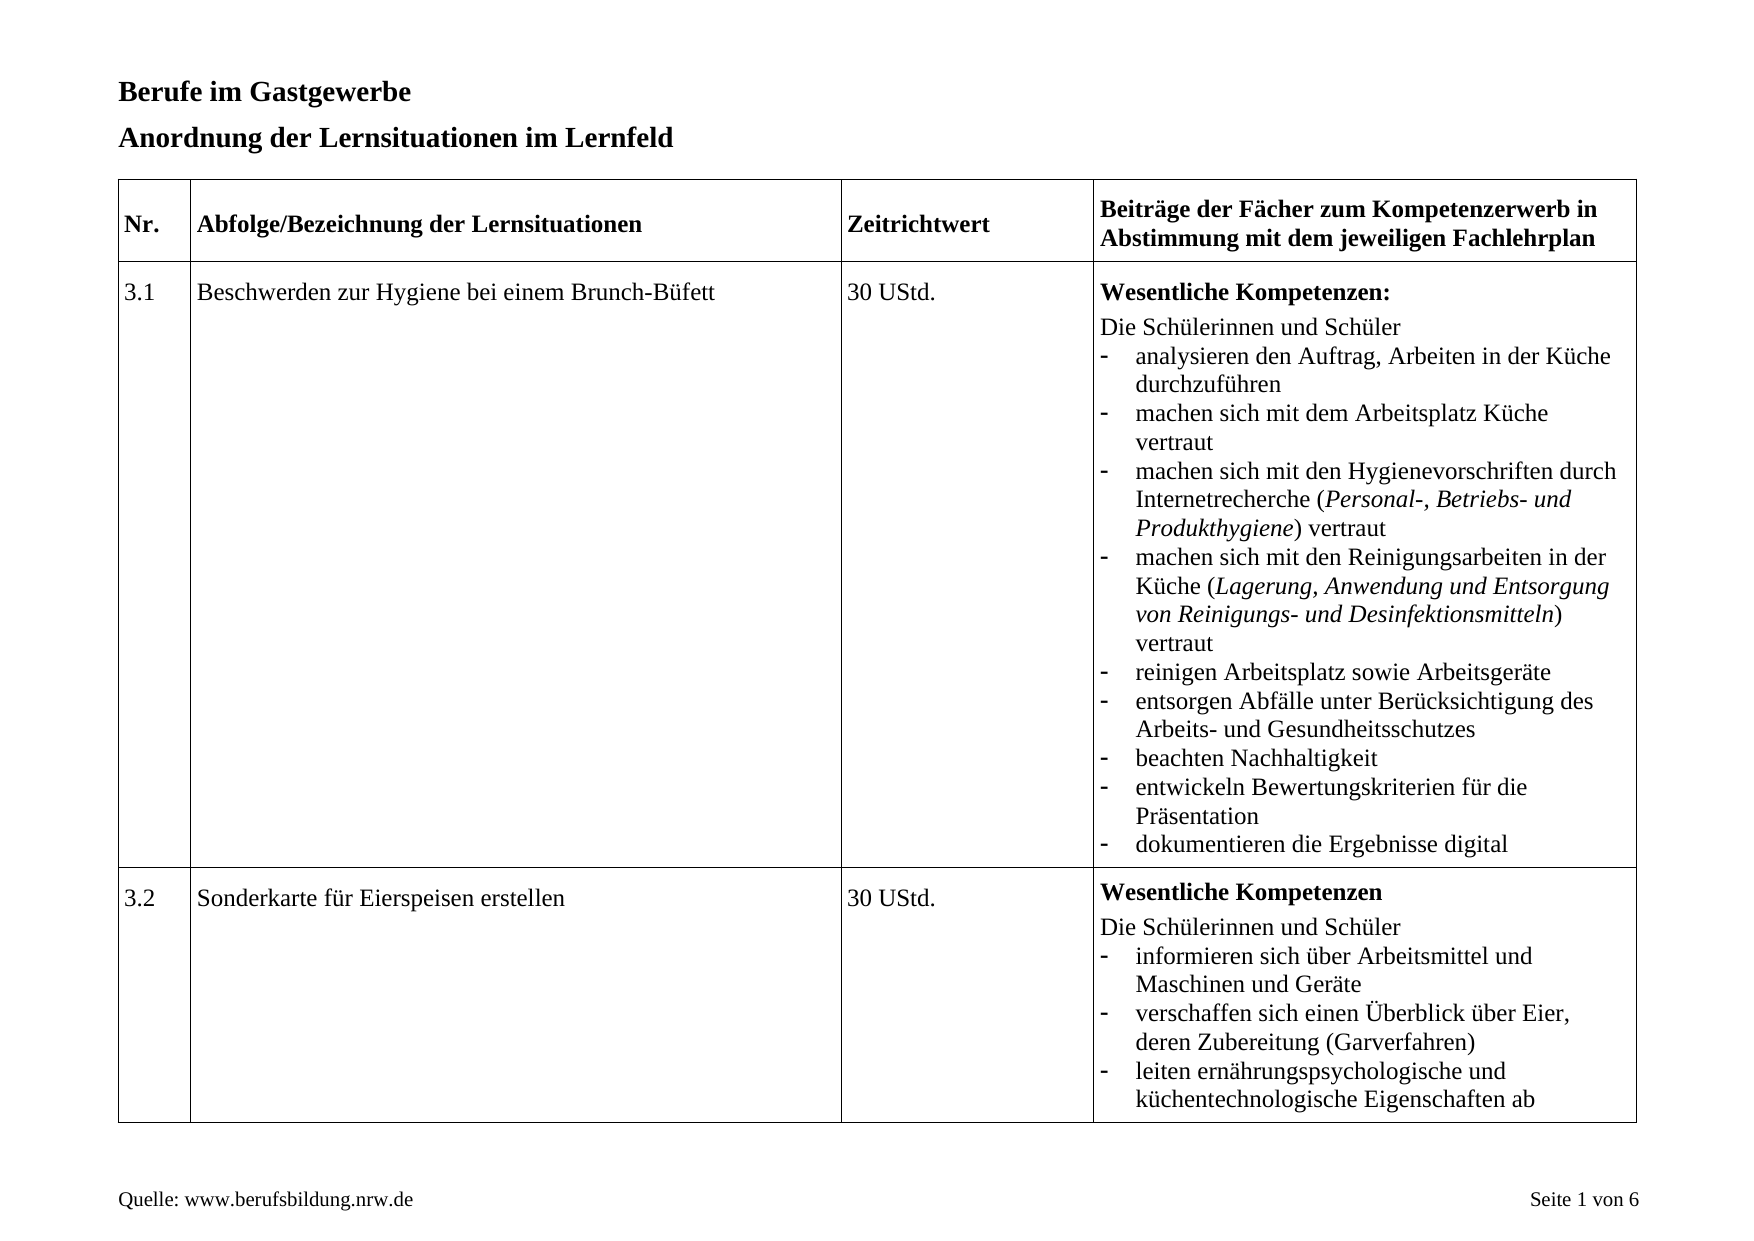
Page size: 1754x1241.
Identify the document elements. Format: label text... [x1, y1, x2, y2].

table_header Nr. [119, 180, 190, 261]
table_header Beiträge der Fächer zum Kompetenzerwerb in Abstimmung mit dem jeweiligen Fachlehrplan [1094, 180, 1636, 261]
table_cell 30 UStd. [842, 262, 1093, 867]
table_cell Wesentliche Kompetenzen: Die Schülerinnen und Schüler analysieren den Auftrag, Arbeiten in der Küche durchzuführen machen sich mit dem Arbeitsplatz Küche vertraut machen sich mit den Hygienevorschriften durch Internetrecherche (Personal-, Betriebs- und Produkthygiene) vertraut machen sich mit den Reinigungsarbeiten in der Küche (Lagerung, Anwendung und Entsorgung von Reinigungs- und Desinfektionsmitteln) vertraut reinigen Arbeitsplatz sowie Arbeitsgeräte entsorgen Abfälle unter Berücksichtigung des Arbeits- und Gesundheitsschutzes beachten Nachhaltigkeit entwickeln Bewertungskriterien für die Präsentation dokumentieren die Ergebnisse digital [1094, 262, 1636, 867]
table_cell 30 UStd. [842, 868, 1093, 1122]
table_cell Beschwerden zur Hygiene bei einem Brunch-Büfett [191, 262, 841, 867]
table_header Abfolge/Bezeichnung der Lernsituationen [191, 180, 841, 261]
table_cell 3.2 [119, 868, 190, 1122]
table_header Zeitrichtwert [842, 180, 1093, 261]
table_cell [1094, 868, 1636, 1122]
table_cell 3.1 [119, 262, 190, 867]
text Anordnung der Lernsituationen im Lernfeld [118, 120, 1636, 153]
table_cell Sonderkarte für Eierspeisen erstellen [191, 868, 841, 1122]
